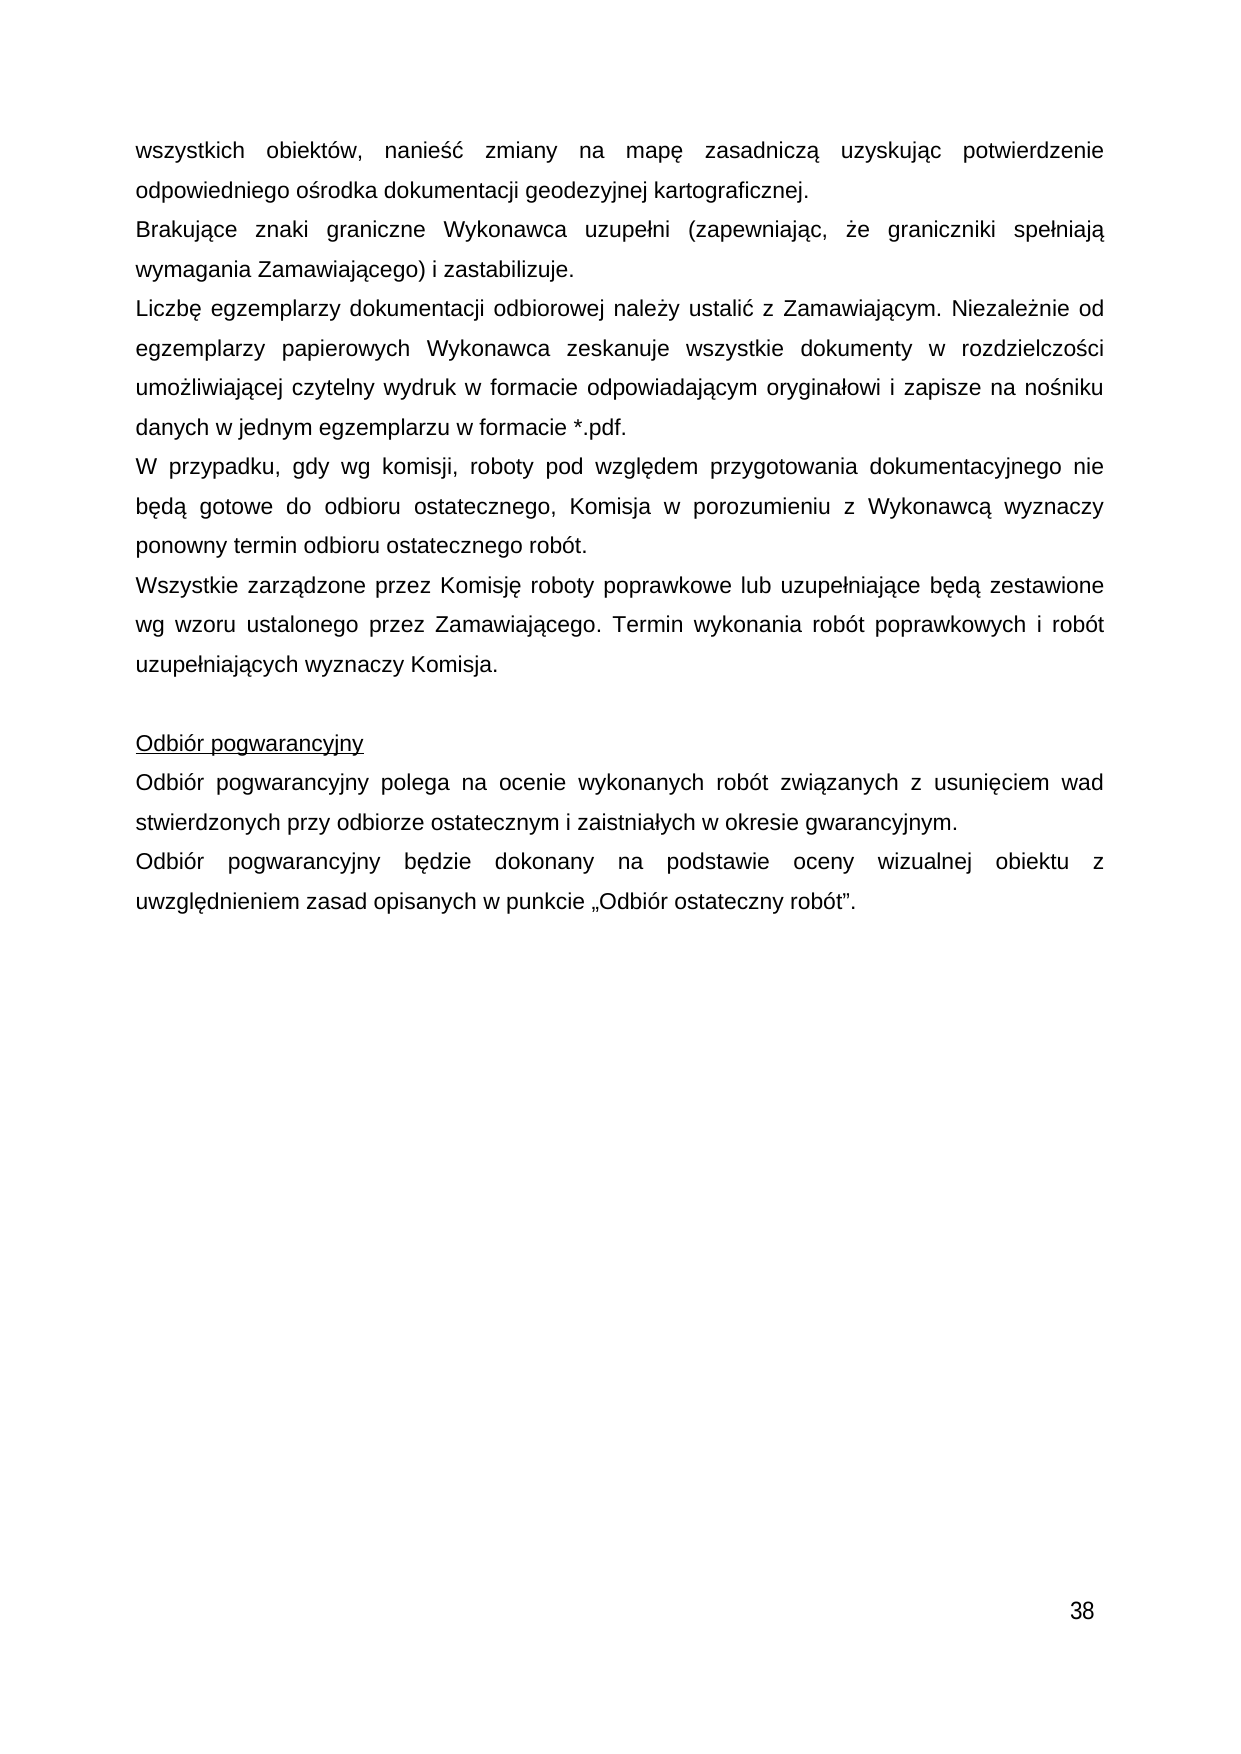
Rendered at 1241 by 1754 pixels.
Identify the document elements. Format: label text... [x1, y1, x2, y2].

text Odbiór pogwarancyjny [135, 730, 1105, 756]
text Brakujące znaki graniczne Wykonawca uzupełni (zapewniając, że graniczniki spełniają wymagania Zamawiającego) i zastabilizuje. [135, 216, 1105, 282]
text Liczbę egzemplarzy dokumentacji odbiorowej należy ustalić z Zamawiającym. Niezależnie od egzemplarzy papierowych Wykonawca zeskanuje wszystkie dokumenty w rozdzielczości umożliwiającej czytelny wydruk w formacie odpowiadającym oryginałowi i zapisze na nośniku danych w jednym egzemplarzu w formacie *.pdf. [135, 295, 1105, 440]
text Odbiór pogwarancyjny będzie dokonany na podstawie oceny wizualnej obiektu z uwzględnieniem zasad opisanych w punkcie „Odbiór ostateczny robót”. [135, 848, 1105, 914]
text W przypadku, gdy wg komisji, roboty pod względem przygotowania dokumentacyjnego nie będą gotowe do odbioru ostatecznego, Komisja w porozumieniu z Wykonawcą wyznaczy ponowny termin odbioru ostatecznego robót. [135, 453, 1105, 559]
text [135, 137, 1105, 203]
text Odbiór pogwarancyjny polega na ocenie wykonanych robót związanych z usunięciem wad stwierdzonych przy odbiorze ostatecznym i zaistniałych w okresie gwarancyjnym. [135, 769, 1105, 835]
text Wszystkie zarządzone przez Komisję roboty poprawkowe lub uzupełniające będą zestawione wg wzoru ustalonego przez Zamawiającego. Termin wykonania robót poprawkowych i robót uzupełniających wyznaczy Komisja. [135, 572, 1105, 677]
